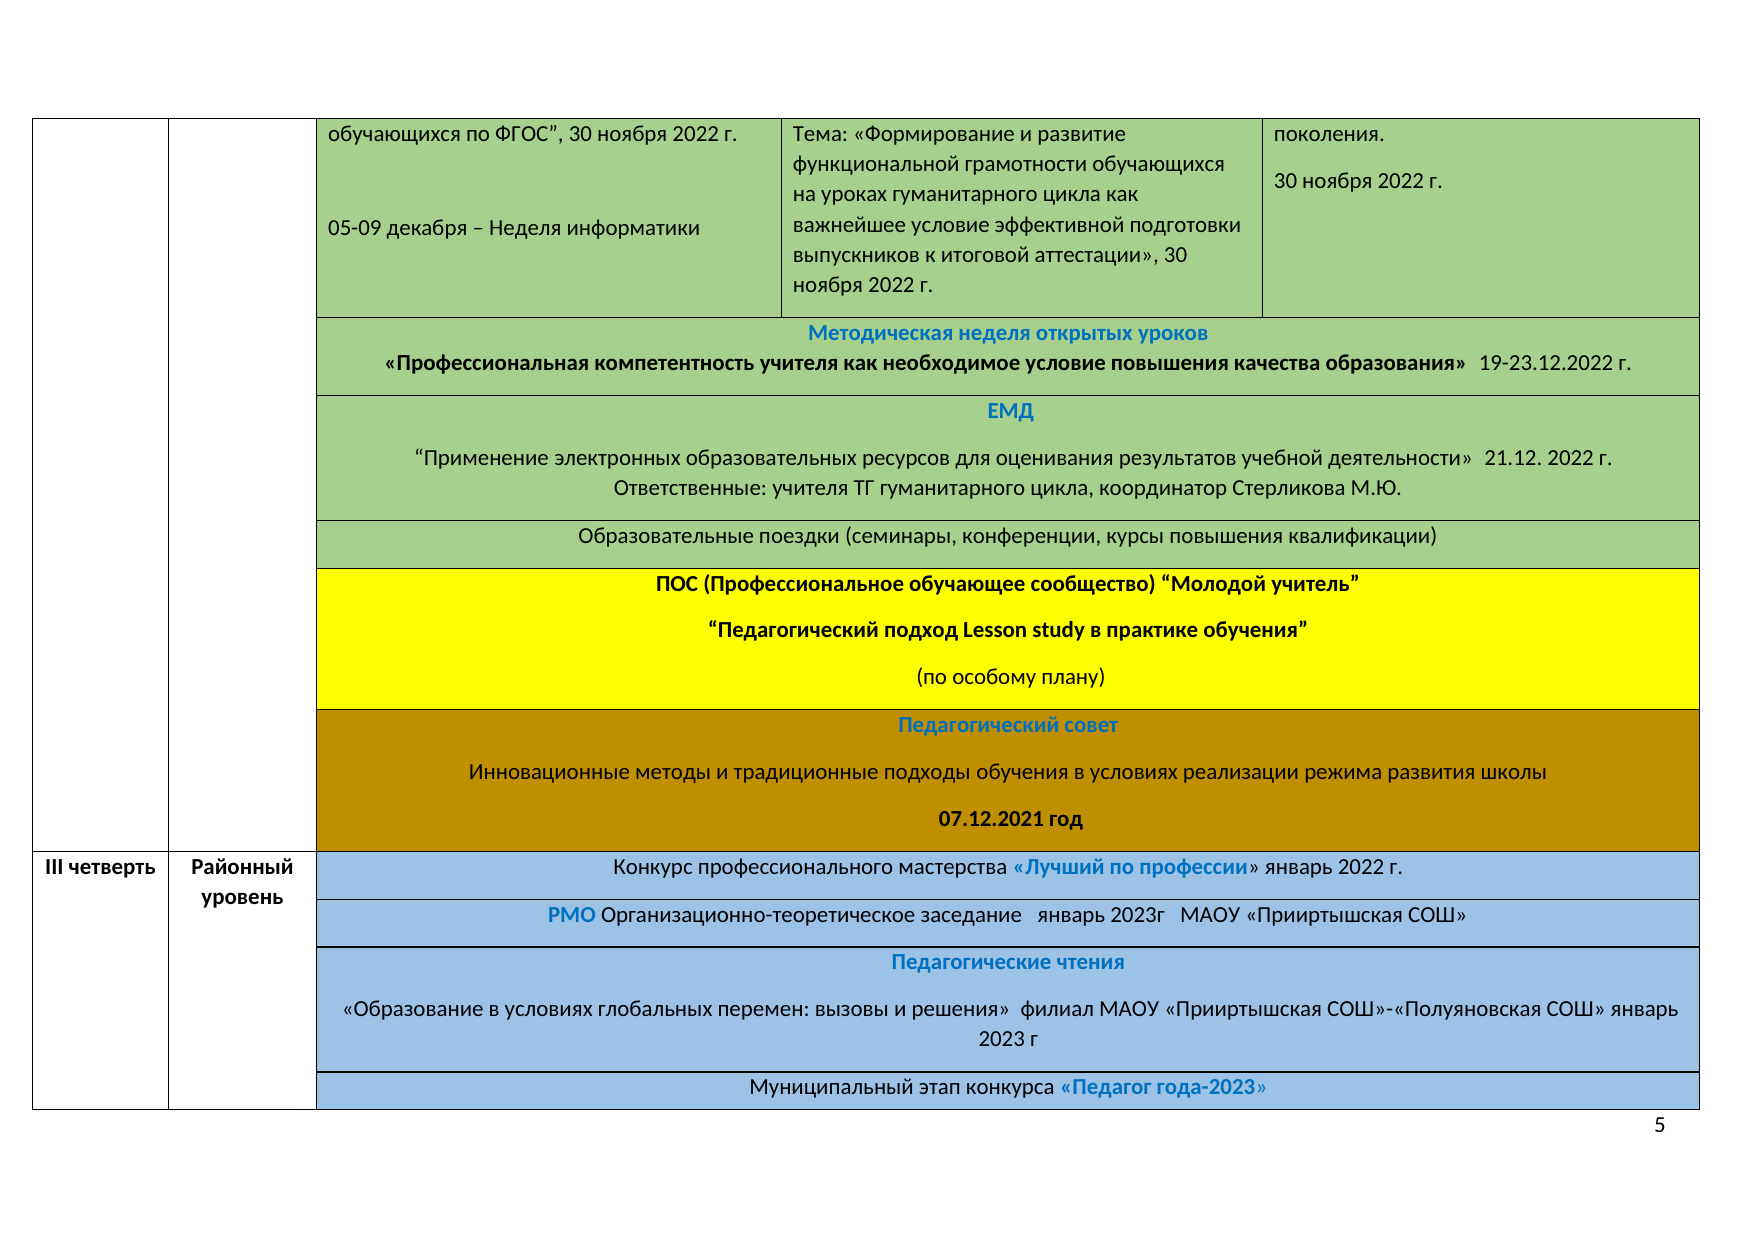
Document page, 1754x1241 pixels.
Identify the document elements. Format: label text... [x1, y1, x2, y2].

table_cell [782, 119, 1262, 317]
table_cell Конкурс профессионального мастерства «Лучший по профессии» январь 2022 г. [317, 852, 1699, 899]
table_cell Районный уровень [169, 852, 316, 1109]
table_cell Образовательные поездки (семинары, конференции, курсы повышения квалификации) [317, 521, 1699, 568]
table_cell ПОС (Профессиональное обучающее сообщество) “Молодой учитель” “Педагогический подход Lesson study в практике обучения” (по особому плану) [317, 569, 1699, 709]
table_cell РМО Организационно-теоретическое заседание январь 2023г МАОУ «Прииртышская СОШ» [317, 900, 1699, 946]
table_cell III четверть [33, 852, 168, 1109]
table_cell Методическая неделя открытых уроков «Профессиональная компетентность учителя как необходимое условие повышения качества образования» 19-23.12.2022 г. [317, 318, 1699, 395]
table_cell Педагогические чтения «Образование в условиях глобальных перемен: вызовы и решения» филиал МАОУ «Прииртышская СОШ»-«Полуяновская СОШ» январь 2023 г [317, 948, 1699, 1071]
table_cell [317, 1073, 1699, 1109]
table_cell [317, 119, 781, 317]
table_cell Педагогический совет Инновационные методы и традиционные подходы обучения в условиях реализации режима развития школы 07.12.2021 год [317, 710, 1699, 851]
table_cell ЕМД “Применение электронных образовательных ресурсов для оценивания результатов учебной деятельности» 21.12. 2022 г. Ответственные: учителя ТГ гуманитарного цикла, координатор Стерликова М.Ю. [317, 396, 1699, 520]
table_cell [1263, 119, 1699, 317]
